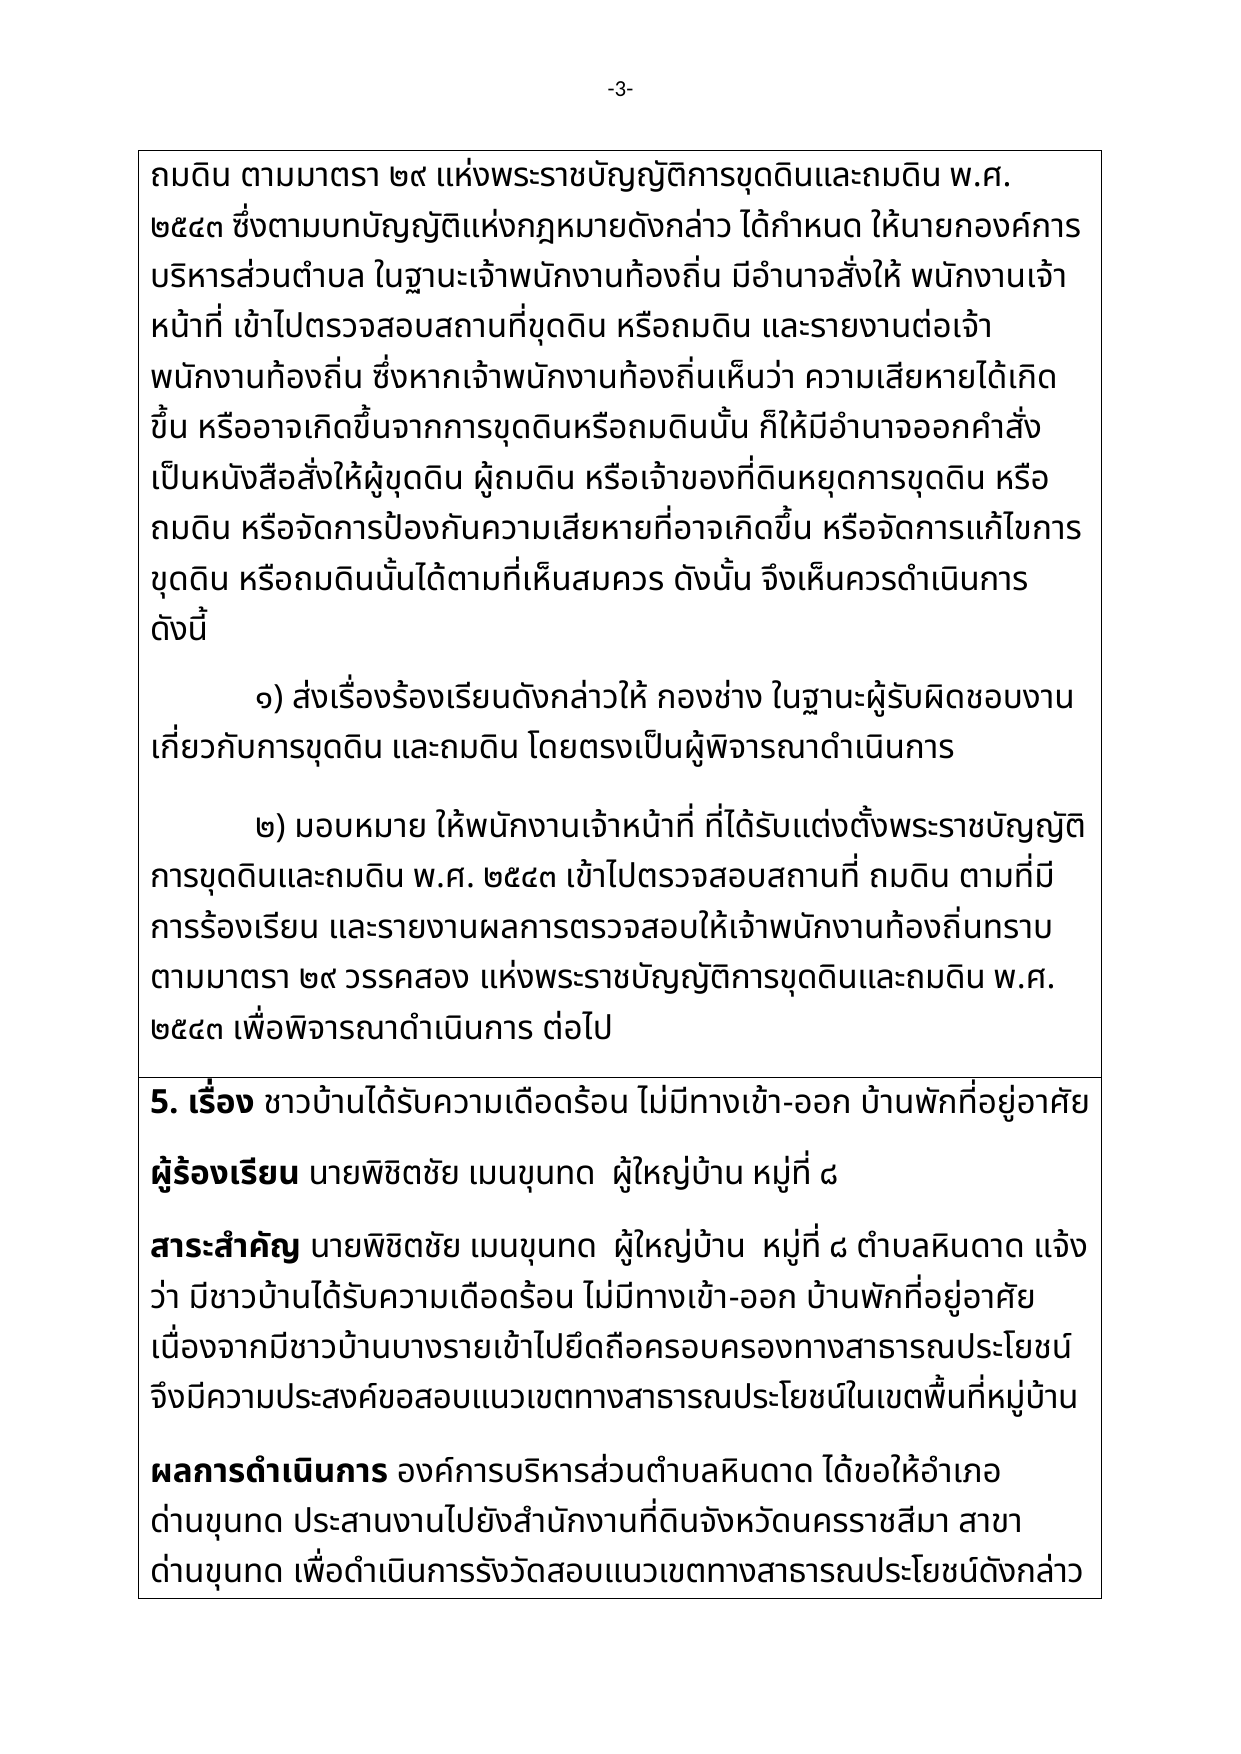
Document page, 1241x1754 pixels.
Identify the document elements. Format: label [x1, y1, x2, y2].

table_cell [139, 151, 1101, 1077]
table_cell [139, 1078, 1101, 1598]
